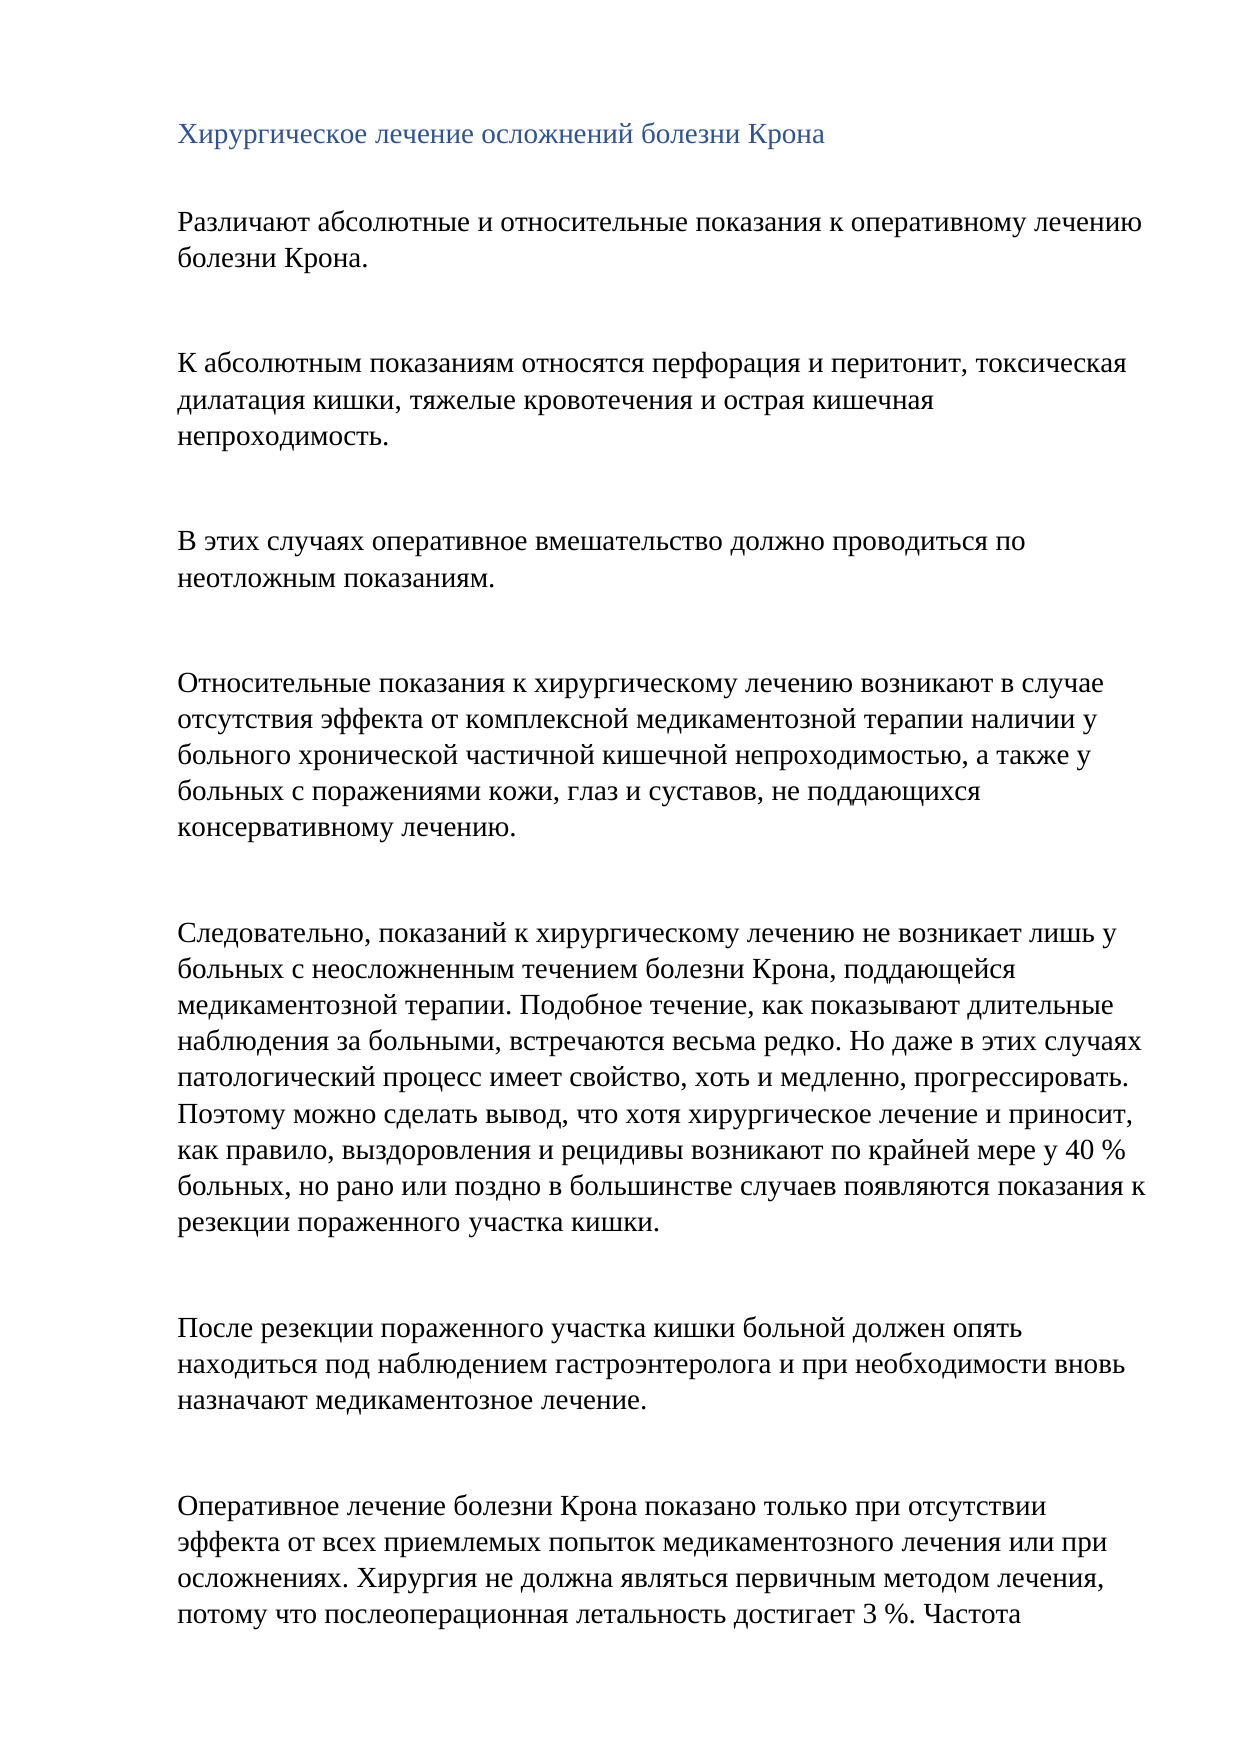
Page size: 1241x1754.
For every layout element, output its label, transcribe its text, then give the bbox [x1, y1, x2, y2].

text Относительные показания к хирургическому лечению возникают в случае отсутствия эффекта от комплексной медикаментозной терапии наличии у больного хронической частичной кишечной непроходимостью, а также у больных с поражениями кожи, глаз и суставов, не поддающихся консервативному лечению. [177, 665, 1165, 843]
text К абсолютным показаниям относятся перфорация и перитонит, токсическая дилатация кишки, тяжелые кровотечения и острая кишечная непроходимость. [177, 346, 1140, 451]
text Хирургическое лечение осложнений болезни Крона [177, 116, 1165, 149]
text Оперативное лечение болезни Крона показано только при отсутствии эффекта от всех приемлемых попыток медикаментозного лечения или при осложнениях. Хирургия не должна являться первичным методом лечения, потому что послеоперационная летальность достигает 3 %. Частота [177, 1488, 1140, 1630]
text Следовательно, показаний к хирургическому лечению не возникает лишь у больных с неосложненным течением болезни Крона, поддающейся медикаментозной терапии. Подобное течение, как показывают длительные наблюдения за больными, встречаются весьма редко. Но даже в этих случаях патологический процесс имеет свойство, хоть и медленно, прогрессировать. Поэтому можно сделать вывод, что хотя хирургическое лечение и приносит, как правило, выздоровления и рецидивы возникают по крайней мере у 40 % больных, но рано или поздно в большинстве случаев появляются показания к резекции пораженного участка кишки. [177, 915, 1165, 1238]
text В этих случаях оперативное вмешательство должно проводиться по неотложным показаниям. [177, 523, 1165, 593]
text После резекции пораженного участка кишки больной должен опять находиться под наблюдением гастроэнтеролога и при необходимости вновь назначают медикаментозное лечение. [177, 1310, 1151, 1416]
text Различают абсолютные и относительные показания к оперативному лечению болезни Крона. [177, 204, 1165, 274]
